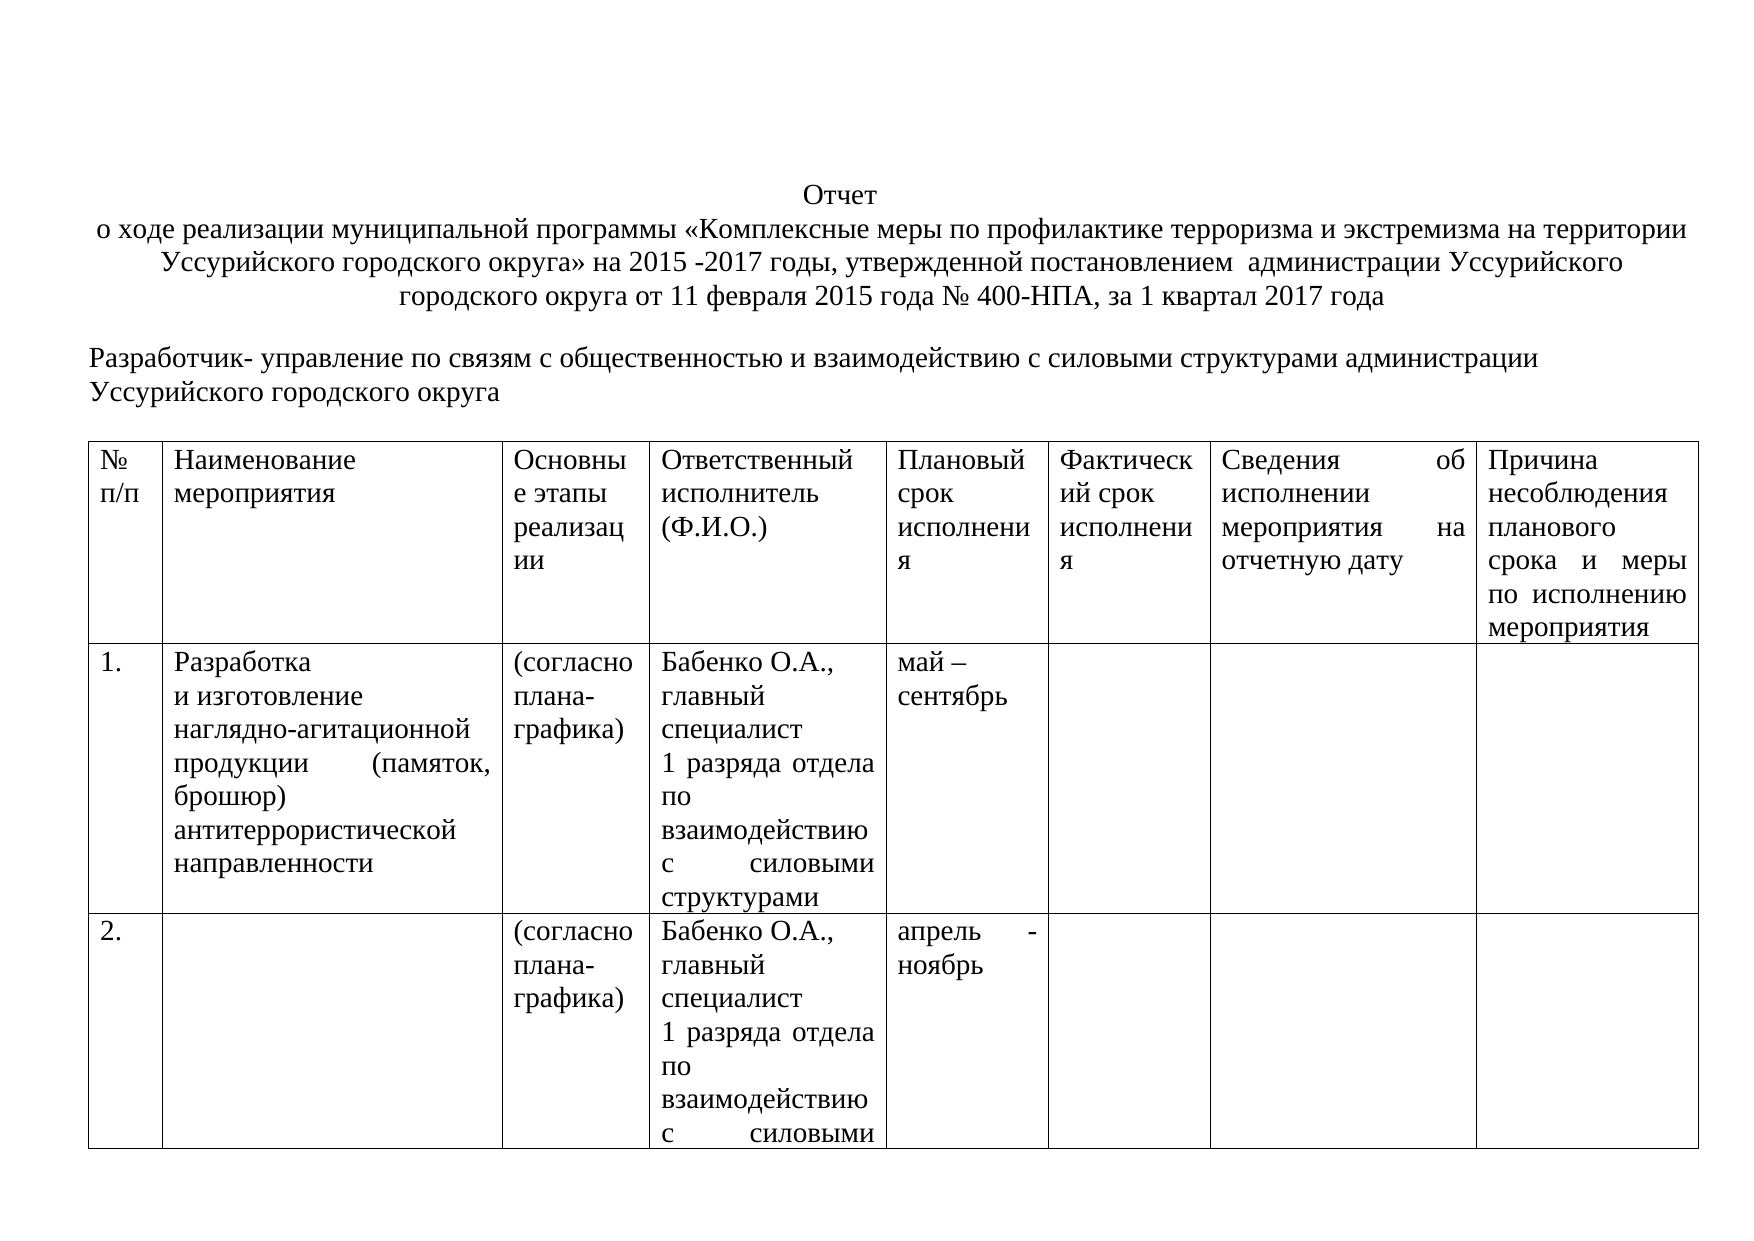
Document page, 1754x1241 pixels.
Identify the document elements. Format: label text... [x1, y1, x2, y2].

table_header Ответственный исполнитель (Ф.И.О.) [650, 442, 886, 643]
text городского округа от 11 февраля 2015 года № 400-НПА, за 1 квартал 2017 года [89, 278, 1695, 311]
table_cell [650, 644, 886, 912]
table_cell май – сентябрь [887, 644, 1048, 912]
table_header № п/п [89, 442, 162, 643]
table_cell [1049, 914, 1210, 1148]
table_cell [650, 914, 886, 1148]
table_cell 1. [89, 644, 162, 912]
text Разработчик- управление по связям с общественностью и взаимодействию с силовыми структурами администрации [89, 340, 1695, 374]
table_header Сведения об исполнении мероприятия на отчетную дату [1211, 442, 1476, 643]
table_cell Разработка и изготовление наглядно-агитационной продукции (памяток, брошюр) антитеррористической направленности [163, 644, 502, 912]
table_cell [163, 914, 502, 1148]
table_header Плановый срок исполнения [887, 442, 1048, 643]
table_cell 2. [89, 914, 162, 1148]
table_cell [503, 914, 649, 1148]
table_cell (согласно плана-графика) [503, 644, 649, 912]
table_header Причина несоблюдения планового срока и меры по исполнению мероприятия [1477, 442, 1698, 643]
table_header Наименование мероприятия [163, 442, 502, 643]
table_cell [1211, 914, 1476, 1148]
table_header Основные этапы реализации [503, 442, 649, 643]
table_cell апрель - ноябрь [887, 914, 1048, 1148]
table_cell [1049, 644, 1210, 912]
text Уссурийского городского округа [89, 374, 1695, 407]
table_header Фактический срок исполнения [1049, 442, 1210, 643]
table_cell [1477, 644, 1698, 912]
table_cell [1211, 644, 1476, 912]
table_cell [1477, 914, 1698, 1148]
text Отчет [89, 177, 1695, 211]
text о ходе реализации муниципальной программы «Комплексные меры по профилактике терроризма и экстремизма на территории Уссурийского городского округа» на 2015 -2017 годы, утвержденной постановлением администрации Уссурийского [89, 211, 1695, 278]
